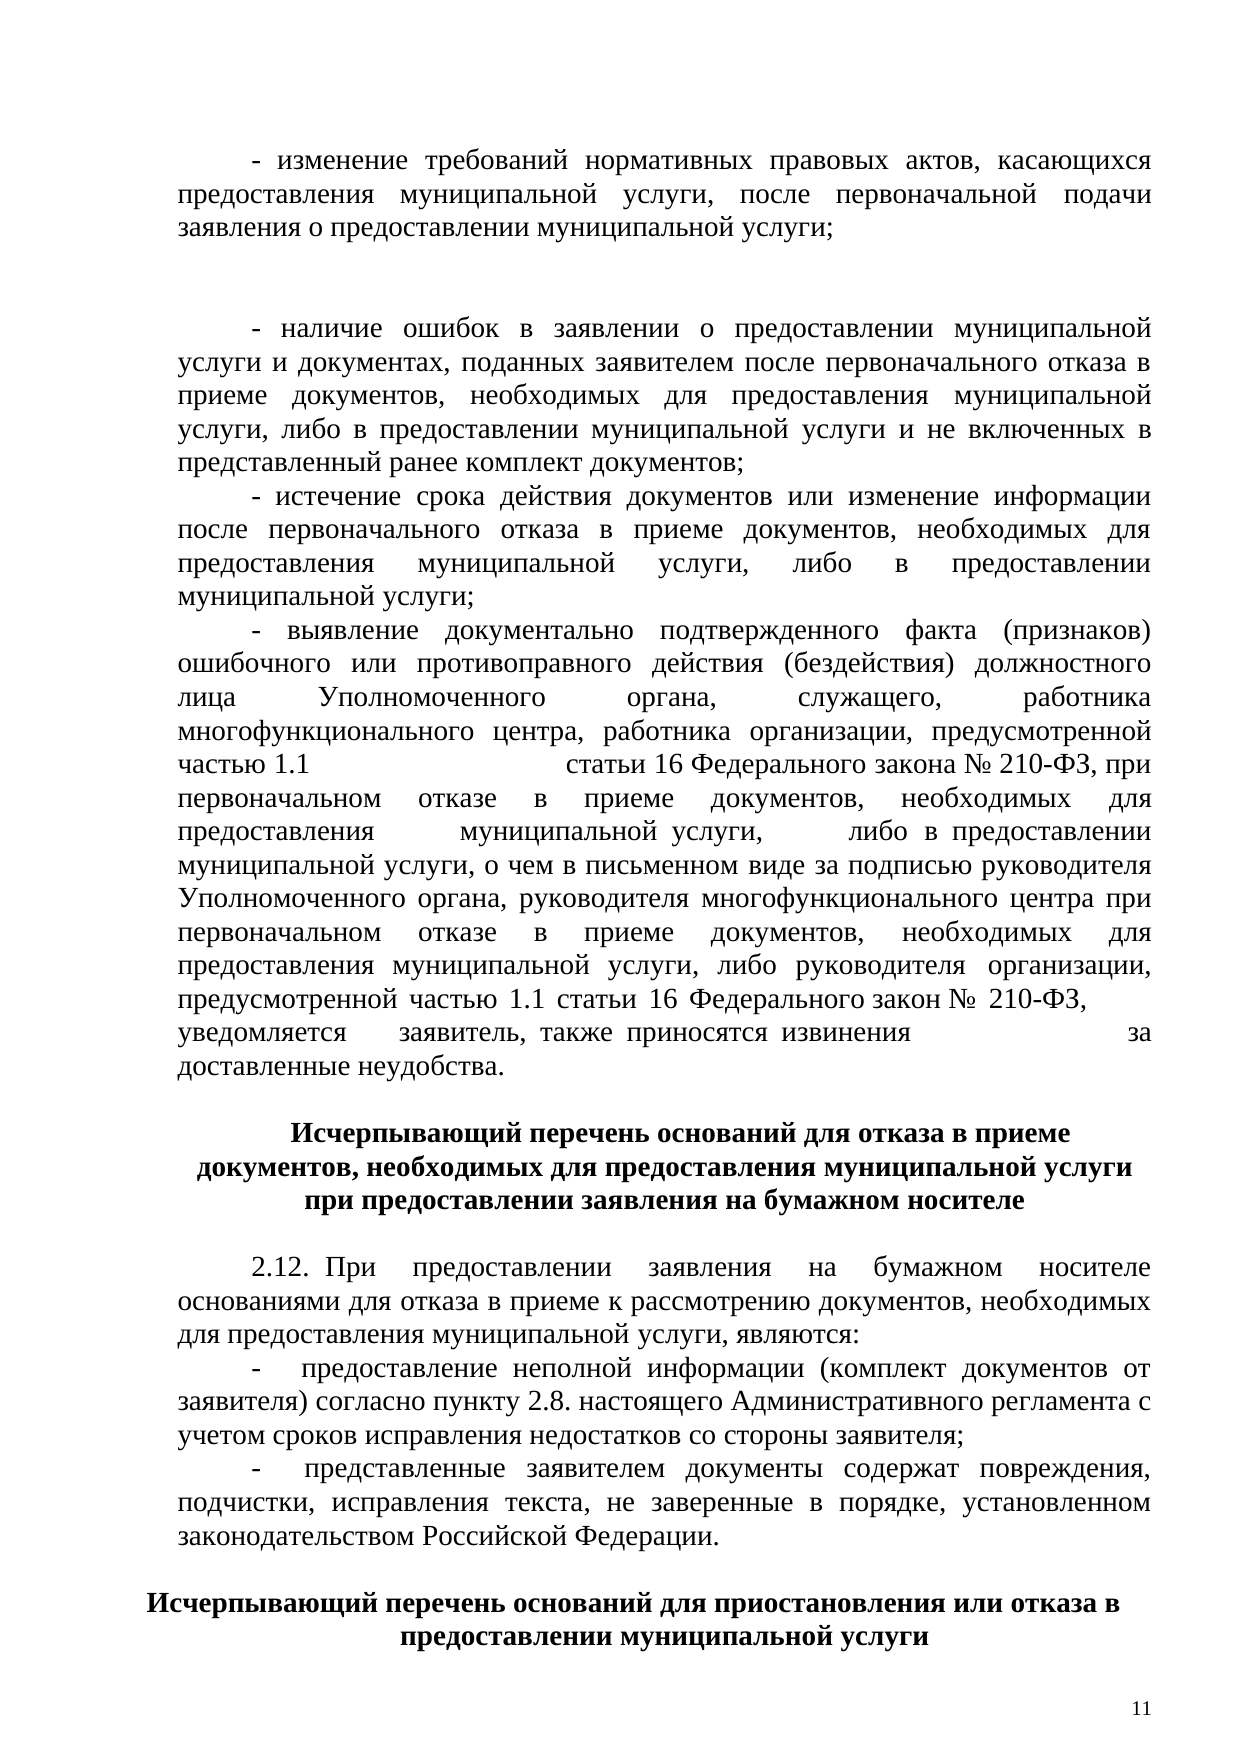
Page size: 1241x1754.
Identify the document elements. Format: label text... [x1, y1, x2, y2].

list представленные заявителем документы содержат повреждения, подчистки, исправления текста, не заверенные в порядке, установленном законодательством Российской Федерации. [177, 1451, 1152, 1551]
subtitle Исчерпывающий перечень оснований для отказа в приеме документов, необходимых для предоставления муниципальной услуги [177, 1115, 1152, 1182]
text - наличие ошибок в заявлении о предоставлении муниципальной услуги и документах, поданных заявителем после первоначального отказа в приеме документов, необходимых для предоставления муниципальной услуги, либо в предоставлении муниципальной услуги и не включенных в представленный ранее комплект документов; [177, 310, 1152, 478]
text - истечение срока действия документов или изменение информации после первоначального отказа в приеме документов, необходимых для предоставления муниципальной услуги, либо в предоставлении муниципальной услуги; [177, 478, 1152, 612]
text - изменение требований нормативных правовых актов, касающихся предоставления муниципальной услуги, после первоначальной подачи заявления о предоставлении муниципальной услуги; [177, 142, 1152, 243]
list предоставление неполной информации (комплект документов от заявителя) согласно пункту 2.8. настоящего Административного регламента с учетом сроков исправления недостатков со стороны заявителя; [177, 1350, 1152, 1451]
list При предоставлении заявления на бумажном носителе основаниями для отказа в приеме к рассмотрению документов, необходимых для предоставления муниципальной услуги, являются: [177, 1249, 1152, 1350]
text - выявление документально подтвержденного факта (признаков) ошибочного или противоправного действия (бездействия) должностного лица Уполномоченного органа, служащего, работника многофункционального центра, работника организации, предусмотренной частью 1.1 статьи 16 Федерального закона № 210-ФЗ, при первоначальном отказе в приеме документов, необходимых для предоставления муниципальной услуги, либо в предоставлении муниципальной услуги, о чем в письменном виде за подписью руководителя Уполномоченного органа, руководителя многофункционального центра при первоначальном отказе в приеме документов, необходимых для предоставления муниципальной услуги, либо руководителя организации, предусмотренной частью 1.1 статьи 16 Федерального закон № 210-ФЗ, уведомляется заявитель, также приносятся извинения за доставленные неудобства. [177, 612, 1152, 1082]
subtitle Исчерпывающий перечень оснований для приостановления или отказа в предоставлении муниципальной услуги [115, 1585, 1152, 1652]
text при предоставлении заявления на бумажном носителе [177, 1182, 1152, 1216]
